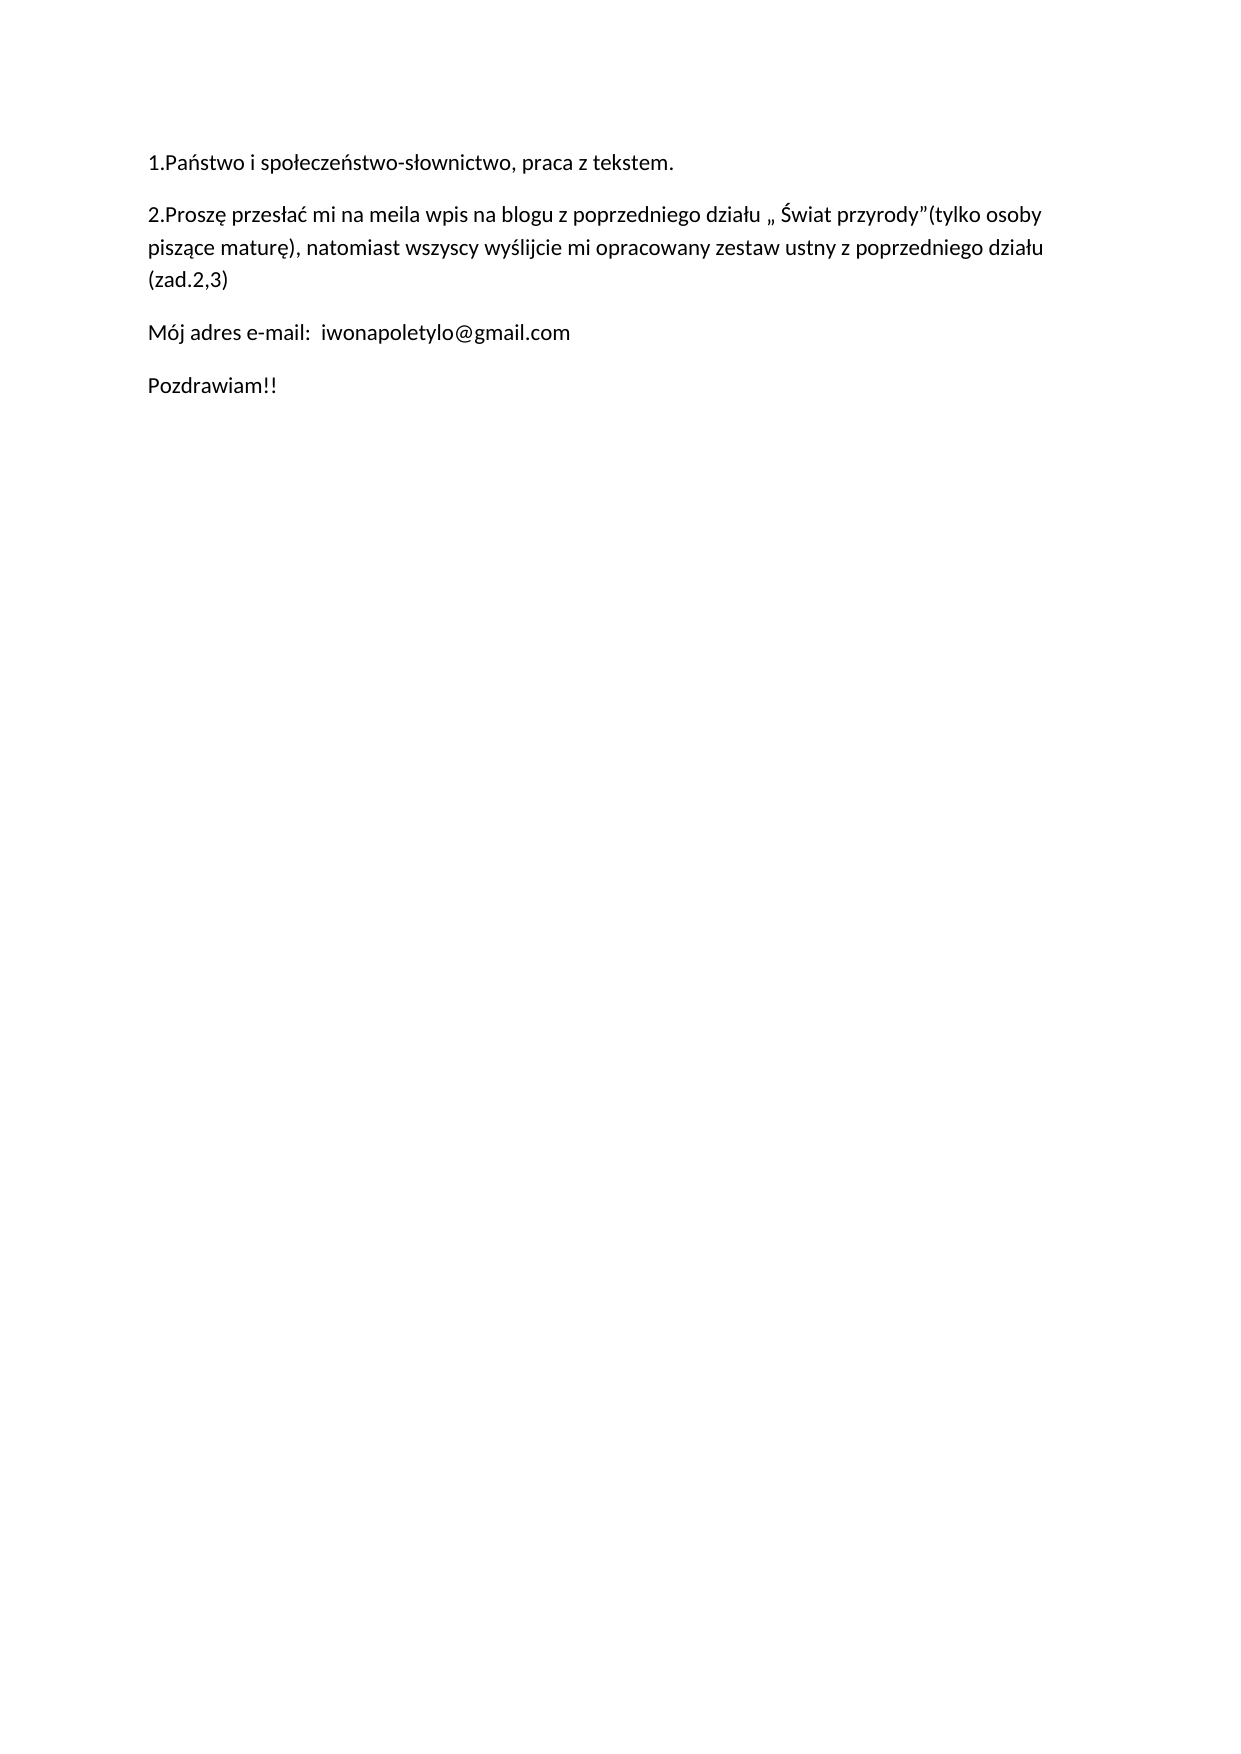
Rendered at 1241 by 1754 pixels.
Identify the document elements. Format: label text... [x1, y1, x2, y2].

text 2.Proszę przesłać mi na meila wpis na blogu z poprzedniego działu „ Świat przyrody”(tylko osoby piszące maturę), natomiast wszyscy wyślijcie mi opracowany zestaw ustny z poprzedniego działu (zad.2,3) [148, 201, 1093, 293]
text 1.Państwo i społeczeństwo-słownictwo, praca z tekstem. [148, 148, 1093, 176]
text Pozdrawiam!! [148, 371, 1093, 399]
text Mój adres e-mail: iwonapoletylo@gmail.com [148, 318, 1093, 346]
